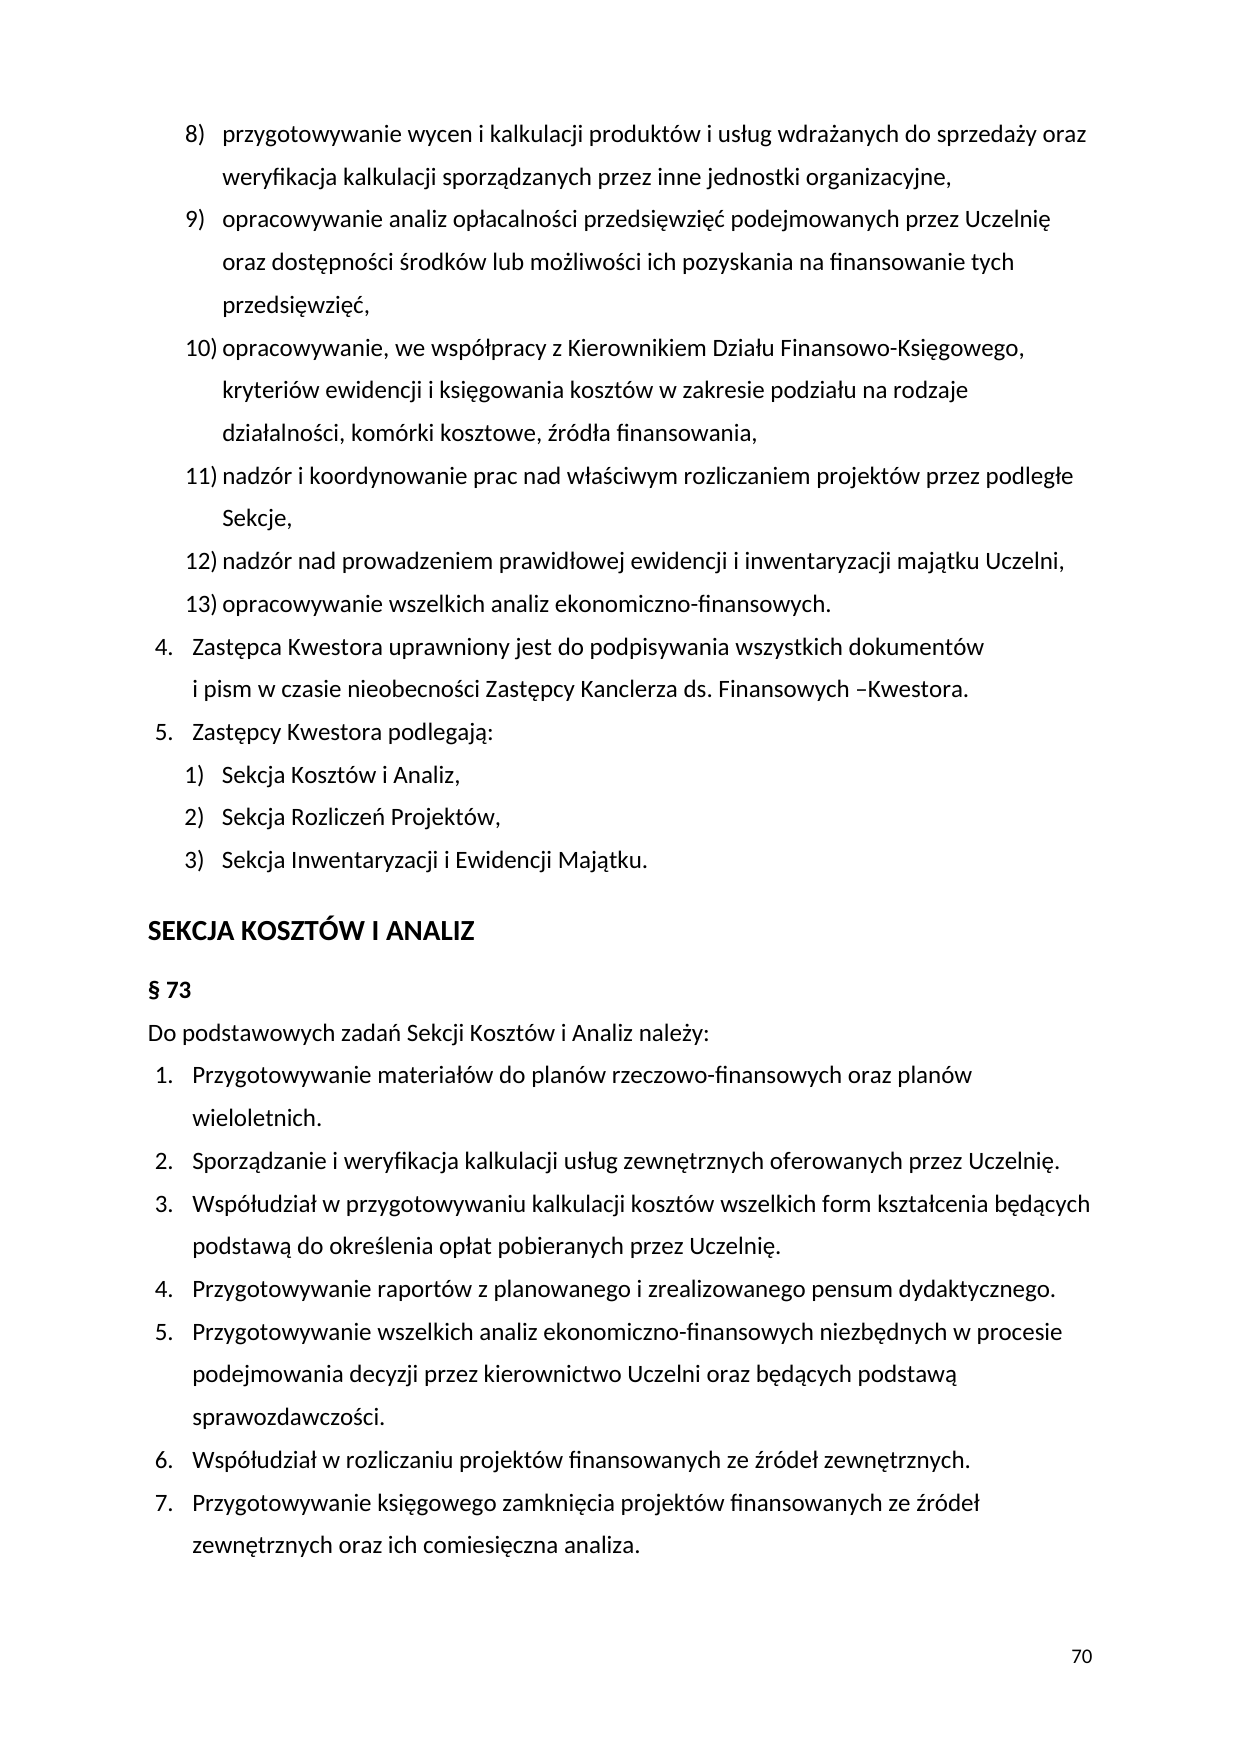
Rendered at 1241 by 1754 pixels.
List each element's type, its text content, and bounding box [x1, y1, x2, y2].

list Przygotowywanie materiałów do planów rzeczowo-finansowych oraz planów wieloletnich. [154, 1059, 1092, 1133]
list opracowywanie analiz opłacalności przedsięwzięć podejmowanych przez Uczelnię oraz dostępności środków lub możliwości ich pozyskania na finansowanie tych przedsięwzięć, [185, 203, 1092, 319]
list Sekcja Kosztów i Analiz, [184, 759, 1092, 789]
list przygotowywanie wycen i kalkulacji produktów i usług wdrażanych do sprzedaży oraz weryfikacja kalkulacji sporządzanych przez inne jednostki organizacyjne, [185, 118, 1092, 191]
list Sekcja Inwentaryzacji i Ewidencji Majątku. [184, 844, 1092, 875]
list Przygotowywanie raportów z planowanego i zrealizowanego pensum dydaktycznego. [154, 1273, 1092, 1304]
list Sporządzanie i weryfikacja kalkulacji usług zewnętrznych oferowanych przez Uczelnię. [154, 1145, 1092, 1176]
list Zastępcy Kwestora podlegają: [154, 716, 1092, 747]
text § 73 [148, 974, 1092, 1005]
subtitle SEKCJA KOSZTÓW I ANALIZ [148, 912, 1092, 947]
list opracowywanie wszelkich analiz ekonomiczno-finansowych. [185, 588, 1092, 618]
list Współudział w przygotowywaniu kalkulacji kosztów wszelkich form kształcenia będących podstawą do określenia opłat pobieranych przez Uczelnię. [154, 1188, 1092, 1261]
list opracowywanie, we współpracy z Kierownikiem Działu Finansowo-Księgowego, kryteriów ewidencji i księgowania kosztów w zakresie podziału na rodzaje działalności, komórki kosztowe, źródła finansowania, [185, 332, 1092, 448]
list Przygotowywanie księgowego zamknięcia projektów finansowanych ze źródeł zewnętrznych oraz ich comiesięczna analiza. [154, 1487, 1092, 1560]
text Do podstawowych zadań Sekcji Kosztów i Analiz należy: [148, 1017, 1092, 1047]
list Zastępca Kwestora uprawniony jest do podpisywania wszystkich dokumentów i pism w czasie nieobecności Zastępcy Kanclerza ds. Finansowych –Kwestora. [154, 631, 1092, 704]
list nadzór i koordynowanie prac nad właściwym rozliczaniem projektów przez podległe Sekcje, [185, 460, 1092, 533]
list nadzór nad prowadzeniem prawidłowej ewidencji i inwentaryzacji majątku Uczelni, [185, 545, 1092, 576]
list Współudział w rozliczaniu projektów finansowanych ze źródeł zewnętrznych. [154, 1444, 1092, 1474]
list Przygotowywanie wszelkich analiz ekonomiczno-finansowych niezbędnych w procesie podejmowania decyzji przez kierownictwo Uczelni oraz będących podstawą sprawozdawczości. [154, 1316, 1092, 1432]
list Sekcja Rozliczeń Projektów, [184, 801, 1092, 832]
